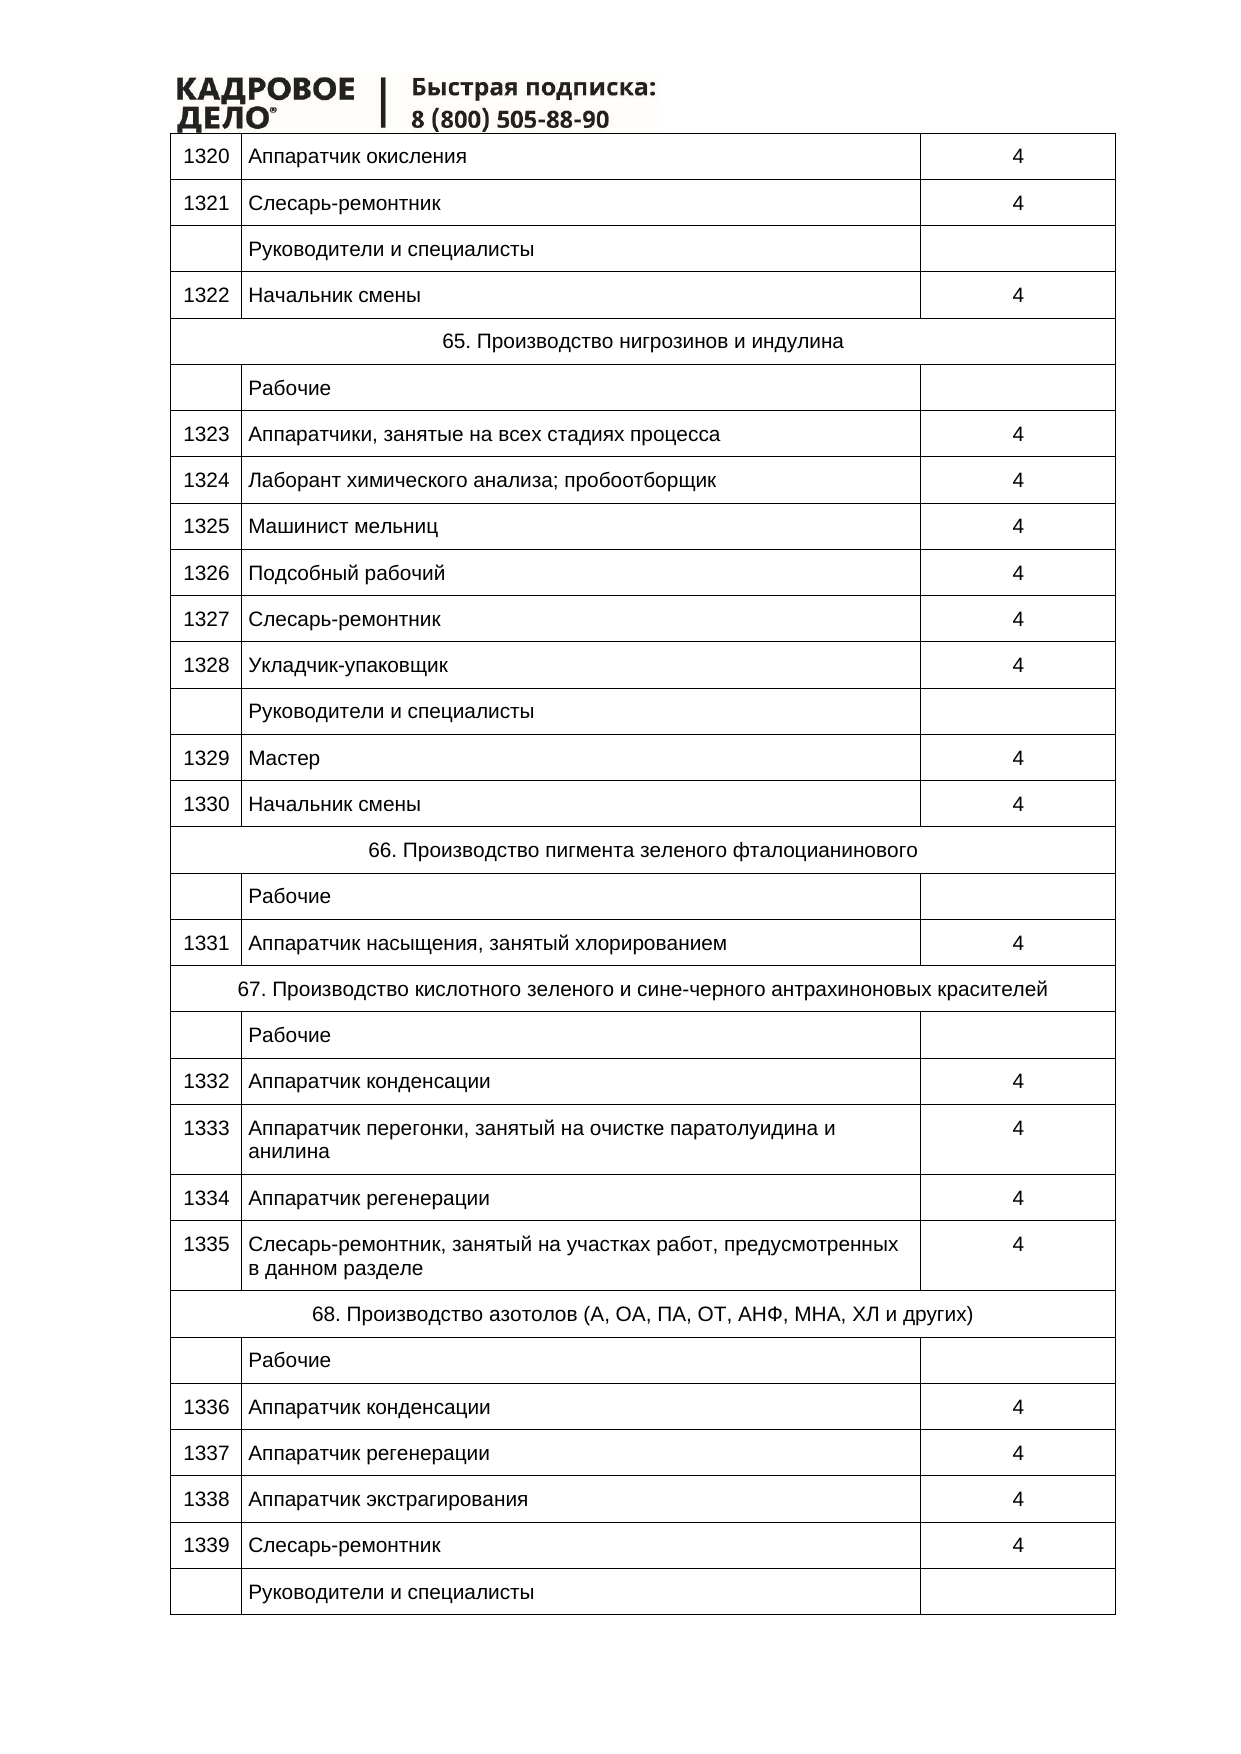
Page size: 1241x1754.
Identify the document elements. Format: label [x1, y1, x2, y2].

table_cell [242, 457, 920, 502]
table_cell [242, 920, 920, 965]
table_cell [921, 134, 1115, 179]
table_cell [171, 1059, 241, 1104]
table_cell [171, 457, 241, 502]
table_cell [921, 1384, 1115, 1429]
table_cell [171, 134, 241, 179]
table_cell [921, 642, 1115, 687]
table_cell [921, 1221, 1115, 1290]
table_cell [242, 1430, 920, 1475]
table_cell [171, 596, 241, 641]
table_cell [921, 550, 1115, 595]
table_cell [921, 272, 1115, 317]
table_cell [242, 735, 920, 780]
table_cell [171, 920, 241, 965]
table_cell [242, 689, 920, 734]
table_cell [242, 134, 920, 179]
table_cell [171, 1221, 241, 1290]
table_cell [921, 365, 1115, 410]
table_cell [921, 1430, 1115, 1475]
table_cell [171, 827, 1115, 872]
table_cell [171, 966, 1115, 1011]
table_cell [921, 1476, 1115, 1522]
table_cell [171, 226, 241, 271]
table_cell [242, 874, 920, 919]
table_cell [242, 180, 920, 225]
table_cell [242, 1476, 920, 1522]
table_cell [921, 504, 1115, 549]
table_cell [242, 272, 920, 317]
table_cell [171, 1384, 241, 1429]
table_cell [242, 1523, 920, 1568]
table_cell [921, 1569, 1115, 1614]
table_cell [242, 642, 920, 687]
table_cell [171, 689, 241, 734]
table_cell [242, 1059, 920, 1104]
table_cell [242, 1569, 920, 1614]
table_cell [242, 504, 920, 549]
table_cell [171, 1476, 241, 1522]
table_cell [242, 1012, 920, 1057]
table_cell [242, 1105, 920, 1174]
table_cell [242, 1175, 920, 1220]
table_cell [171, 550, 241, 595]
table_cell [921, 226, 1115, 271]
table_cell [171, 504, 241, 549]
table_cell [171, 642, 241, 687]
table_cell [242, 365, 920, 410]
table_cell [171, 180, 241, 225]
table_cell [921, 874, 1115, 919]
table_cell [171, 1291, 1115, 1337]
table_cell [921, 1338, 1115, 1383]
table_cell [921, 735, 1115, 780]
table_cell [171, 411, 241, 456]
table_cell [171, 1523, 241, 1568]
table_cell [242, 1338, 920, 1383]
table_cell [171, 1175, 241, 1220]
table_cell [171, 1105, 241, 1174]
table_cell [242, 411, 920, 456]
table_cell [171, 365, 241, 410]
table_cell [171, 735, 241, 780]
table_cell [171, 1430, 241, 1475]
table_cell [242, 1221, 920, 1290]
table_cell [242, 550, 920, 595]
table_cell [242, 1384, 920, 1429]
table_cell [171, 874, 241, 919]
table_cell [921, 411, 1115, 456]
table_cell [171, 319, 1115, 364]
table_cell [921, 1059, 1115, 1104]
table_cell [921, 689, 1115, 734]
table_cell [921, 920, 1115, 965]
picture [177, 73, 661, 133]
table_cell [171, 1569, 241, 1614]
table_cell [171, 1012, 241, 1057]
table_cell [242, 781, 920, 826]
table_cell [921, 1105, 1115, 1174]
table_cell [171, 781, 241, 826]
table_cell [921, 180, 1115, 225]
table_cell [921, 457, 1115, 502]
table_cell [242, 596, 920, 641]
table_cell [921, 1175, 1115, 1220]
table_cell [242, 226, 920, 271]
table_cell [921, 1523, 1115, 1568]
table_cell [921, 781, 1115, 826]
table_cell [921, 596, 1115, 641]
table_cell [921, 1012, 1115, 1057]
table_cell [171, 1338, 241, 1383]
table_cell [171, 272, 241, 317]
